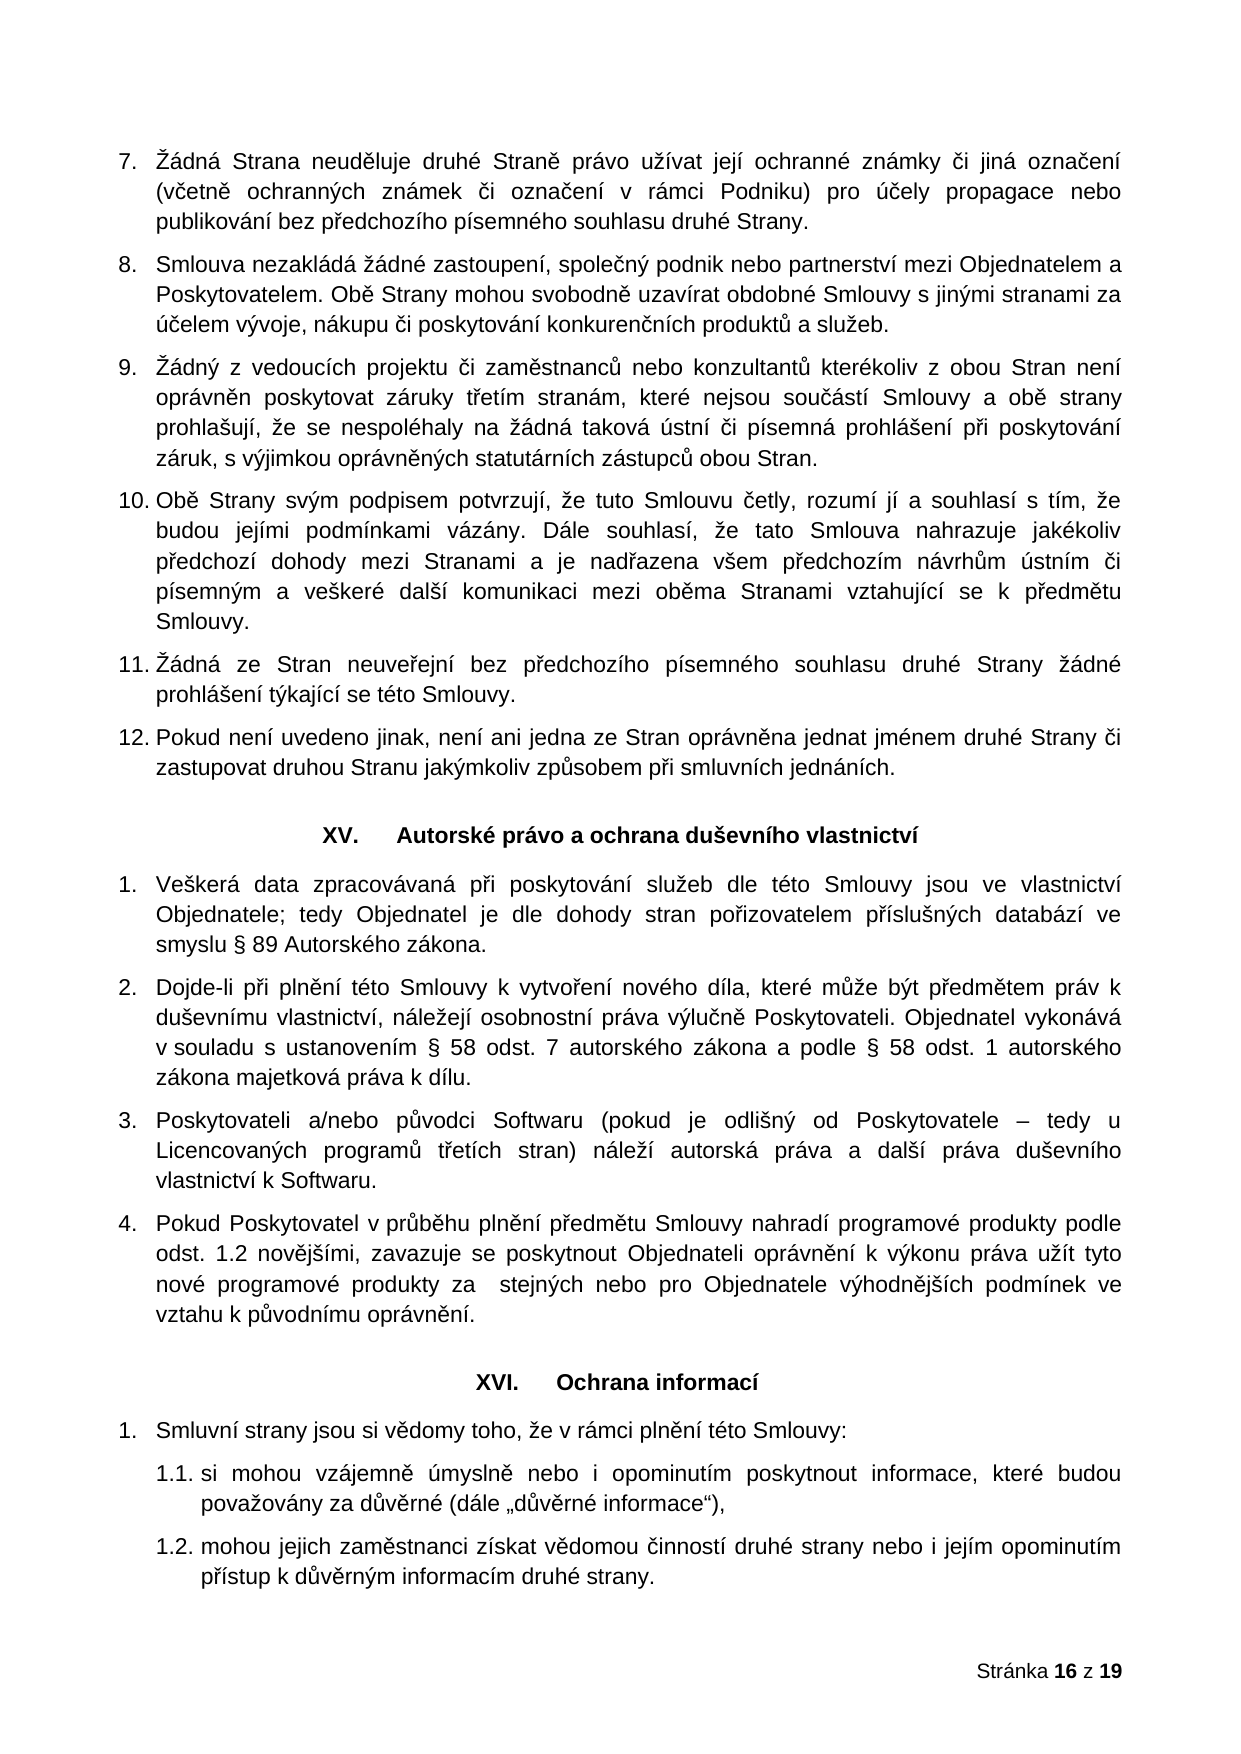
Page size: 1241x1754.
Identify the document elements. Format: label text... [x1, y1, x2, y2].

list Veškerá data zpracovávaná při poskytování služeb dle této Smlouvy jsou ve vlastnictví Objednatele; tedy Objednatel je dle dohody stran pořizovatelem příslušných databází ve smyslu § 89 Autorského zákona. [118, 871, 1122, 957]
list Smluvní strany jsou si vědomy toho, že v rámci plnění této Smlouvy: [118, 1417, 1122, 1444]
list Obě Strany svým podpisem potvrzují, že tuto Smlouvu četly, rozumí jí a souhlasí s tím, že budou jejími podmínkami vázány. Dále souhlasí, že tato Smlouva nahrazuje jakékoliv předchozí dohody mezi Stranami a je nadřazena všem předchozím návrhům ústním či písemným a veškeré další komunikaci mezi oběma Stranami vztahující se k předmětu Smlouvy. [118, 487, 1122, 634]
list Smlouva nezakládá žádné zastoupení, společný podnik nebo partnerství mezi Objednatelem a Poskytovatelem. Obě Strany mohou svobodně uzavírat obdobné Smlouvy s jinými stranami za účelem vývoje, nákupu či poskytování konkurenčních produktů a služeb. [118, 251, 1122, 338]
list Dojde-li při plnění této Smlouvy k vytvoření nového díla, které může být předmětem práv k duševnímu vlastnictví, náležejí osobnostní práva výlučně Poskytovateli. Objednatel vykonává v souladu s ustanovením § 58 odst. 7 autorského zákona a podle § 58 odst. 1 autorského zákona majetková práva k dílu. [118, 974, 1122, 1091]
list Poskytovateli a/nebo původci Softwaru (pokud je odlišný od Poskytovatele – tedy u Licencovaných programů třetích stran) náleží autorská práva a další práva duševního vlastnictví k Softwaru. [118, 1107, 1122, 1194]
list Žádný z vedoucích projektu či zaměstnanců nebo konzultantů kterékoliv z obou Stran není oprávněn poskytovat záruky třetím stranám, které nejsou součástí Smlouvy a obě strany prohlašují, že se nespoléhaly na žádná taková ústní či písemná prohlášení při poskytování záruk, s výjimkou oprávněných statutárních zástupců obou Stran. [118, 354, 1122, 471]
list Žádná ze Stran neuveřejní bez předchozího písemného souhlasu druhé Strany žádné prohlášení týkající se této Smlouvy. [118, 651, 1122, 707]
list si mohou vzájemně úmyslně nebo i opominutím poskytnout informace, které budou považovány za důvěrné (dále „důvěrné informace“), [156, 1460, 1122, 1517]
list Pokud Poskytovatel v průběhu plnění předmětu Smlouvy nahradí programové produkty podle odst. 1.2 novějšími, zavazuje se poskytnout Objednateli oprávnění k výkonu práva užít tyto nové programové produkty za stejných nebo pro Objednatele výhodnějších podmínek ve vztahu k původnímu oprávnění. [118, 1210, 1122, 1327]
subtitle Autorské právo a ochrana duševního vlastnictví [155, 822, 1122, 848]
list Pokud není uvedeno jinak, není ani jedna ze Stran oprávněna jednat jménem druhé Strany či zastupovat druhou Stranu jakýmkoliv způsobem při smluvních jednáních. [118, 724, 1122, 780]
subtitle Ochrana informací [155, 1368, 1122, 1395]
list Žádná Strana neuděluje druhé Straně právo užívat její ochranné známky či jiná označení (včetně ochranných známek či označení v rámci Podniku) pro účely propagace nebo publikování bez předchozího písemného souhlasu druhé Strany. [118, 148, 1122, 234]
list mohou jejich zaměstnanci získat vědomou činností druhé strany nebo i jejím opominutím přístup k důvěrným informacím druhé strany. [156, 1533, 1122, 1590]
